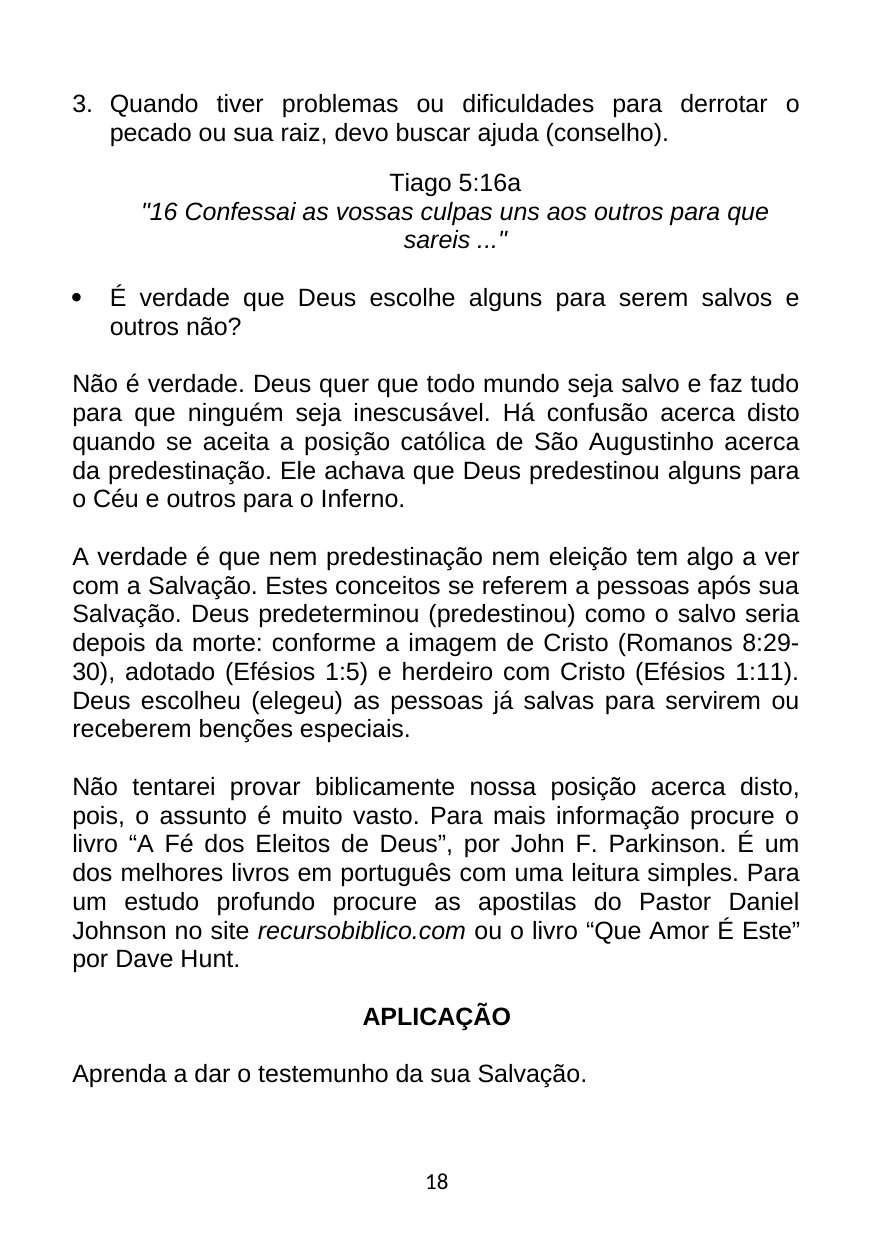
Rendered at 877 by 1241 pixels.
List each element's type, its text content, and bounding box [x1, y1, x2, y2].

list Tiago 5:16a [109, 168, 801, 197]
list Quando tiver problemas ou dificuldades para derrotar o pecado ou sua raiz, devo buscar ajuda (conselho). [72, 89, 801, 146]
text A verdade é que nem predestinação nem eleição tem algo a ver com a Salvação. Estes conceitos se referem a pessoas após sua Salvação. Deus predeterminou (predestinou) como o salvo seria depois da morte: conforme a imagem de Cristo (Romanos 8:29-30), adotado (Efésios 1:5) e herdeiro com Cristo (Efésios 1:11). Deus escolheu (elegeu) as pessoas já salvas para servirem ou receberem benções especiais. [72, 542, 801, 743]
text Não tentarei provar biblicamente nossa posição acerca disto, pois, o assunto é muito vasto. Para mais informação procure o livro “A Fé dos Eleitos de Deus”, por John F. Parkinson. É um dos melhores livros em português com uma leitura simples. Para um estudo profundo procure as apostilas do Pastor Daniel Johnson no site recursobiblico.com ou o livro “Que Amor É Este” por Dave Hunt. [72, 772, 801, 973]
list "16 Confessai as vossas culpas uns aos outros para que sareis ..." [109, 197, 801, 254]
text Não é verdade. Deus quer que todo mundo seja salvo e faz tudo para que ninguém seja inescusável. Há confusão acerca disto quando se aceita a posição católica de São Augustinho acerca da predestinação. Ele achava que Deus predestinou alguns para o Céu e outros para o Inferno. [72, 369, 801, 513]
text APLICAÇÃO [72, 1002, 801, 1031]
text Aprenda a dar o testemunho da sua Salvação. [72, 1059, 801, 1088]
list É verdade que Deus escolhe alguns para serem salvos e outros não? [72, 283, 801, 341]
